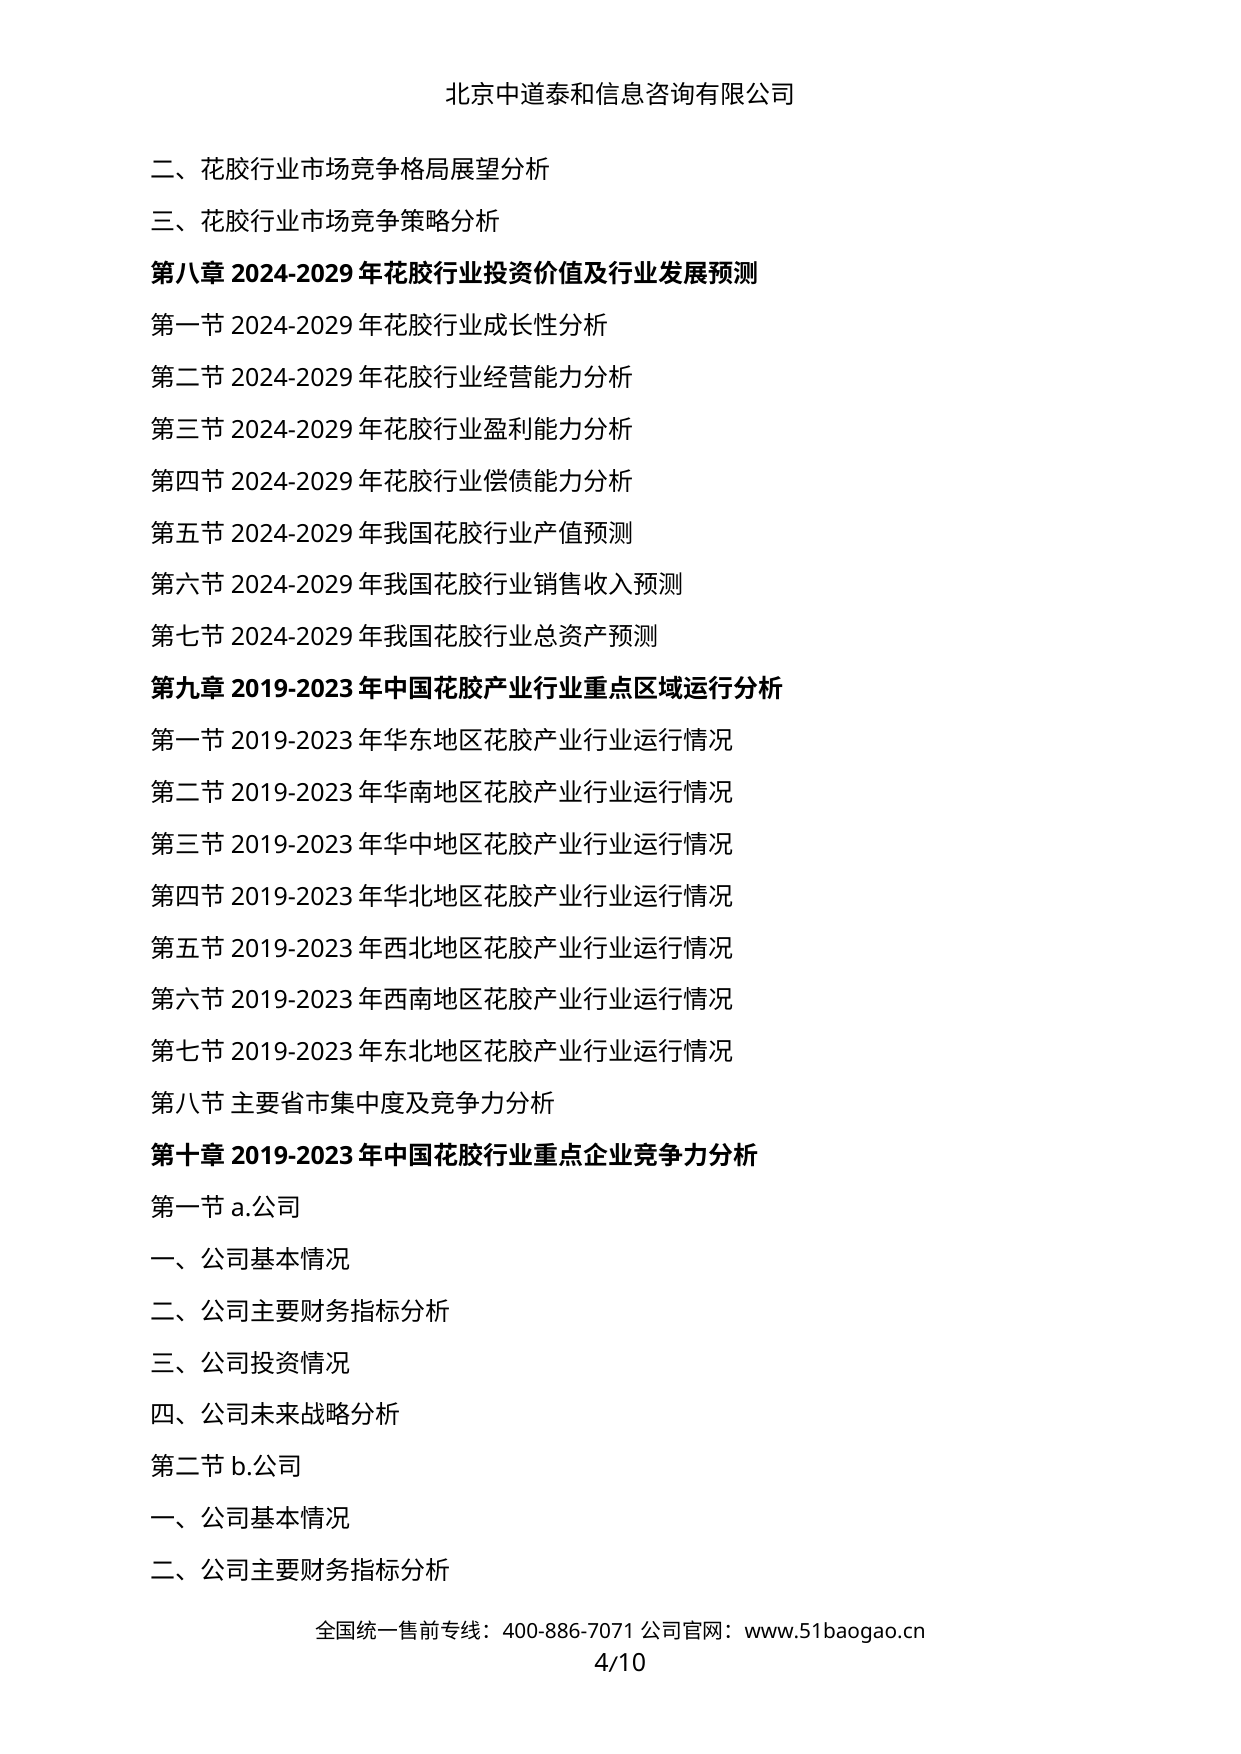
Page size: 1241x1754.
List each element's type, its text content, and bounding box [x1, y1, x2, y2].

text 二、花胶行业市场竞争格局展望分析 [150, 150, 1090, 186]
text 第一节 2019-2023年华东地区花胶产业行业运行情况 [150, 721, 1090, 757]
text 第三节 2024-2029年花胶行业盈利能力分析 [150, 409, 1090, 446]
text 第九章 2019-2023年中国花胶产业行业重点区域运行分析 [150, 669, 1090, 705]
text 第四节 2024-2029年花胶行业偿债能力分析 [150, 461, 1090, 497]
text 第七节 2024-2029年我国花胶行业总资产预测 [150, 617, 1090, 653]
text 第四节 2019-2023年华北地区花胶产业行业运行情况 [150, 876, 1090, 912]
text 一、公司基本情况 [150, 1239, 1090, 1276]
text 第一节 2024-2029年花胶行业成长性分析 [150, 306, 1090, 342]
text 四、公司未来战略分析 [150, 1395, 1090, 1431]
text 第五节 2024-2029年我国花胶行业产值预测 [150, 513, 1090, 549]
text 三、花胶行业市场竞争策略分析 [150, 202, 1090, 238]
text 一、公司基本情况 [150, 1499, 1090, 1535]
text 二、公司主要财务指标分析 [150, 1551, 1090, 1587]
text 第七节 2019-2023年东北地区花胶产业行业运行情况 [150, 1032, 1090, 1068]
text 第六节 2024-2029年我国花胶行业销售收入预测 [150, 565, 1090, 601]
text 第二节 b.公司 [150, 1447, 1090, 1483]
text 第二节 2019-2023年华南地区花胶产业行业运行情况 [150, 772, 1090, 809]
text 第十章 2019-2023年中国花胶行业重点企业竞争力分析 [150, 1136, 1090, 1172]
text 第八节 主要省市集中度及竞争力分析 [150, 1084, 1090, 1120]
text 第二节 2024-2029年花胶行业经营能力分析 [150, 357, 1090, 394]
text 第三节 2019-2023年华中地区花胶产业行业运行情况 [150, 824, 1090, 861]
text 第六节 2019-2023年西南地区花胶产业行业运行情况 [150, 980, 1090, 1016]
text 第八章 2024-2029年花胶行业投资价值及行业发展预测 [150, 254, 1090, 290]
text 三、公司投资情况 [150, 1343, 1090, 1379]
text 第五节 2019-2023年西北地区花胶产业行业运行情况 [150, 928, 1090, 964]
text 第一节 a.公司 [150, 1187, 1090, 1224]
text 二、公司主要财务指标分析 [150, 1291, 1090, 1327]
